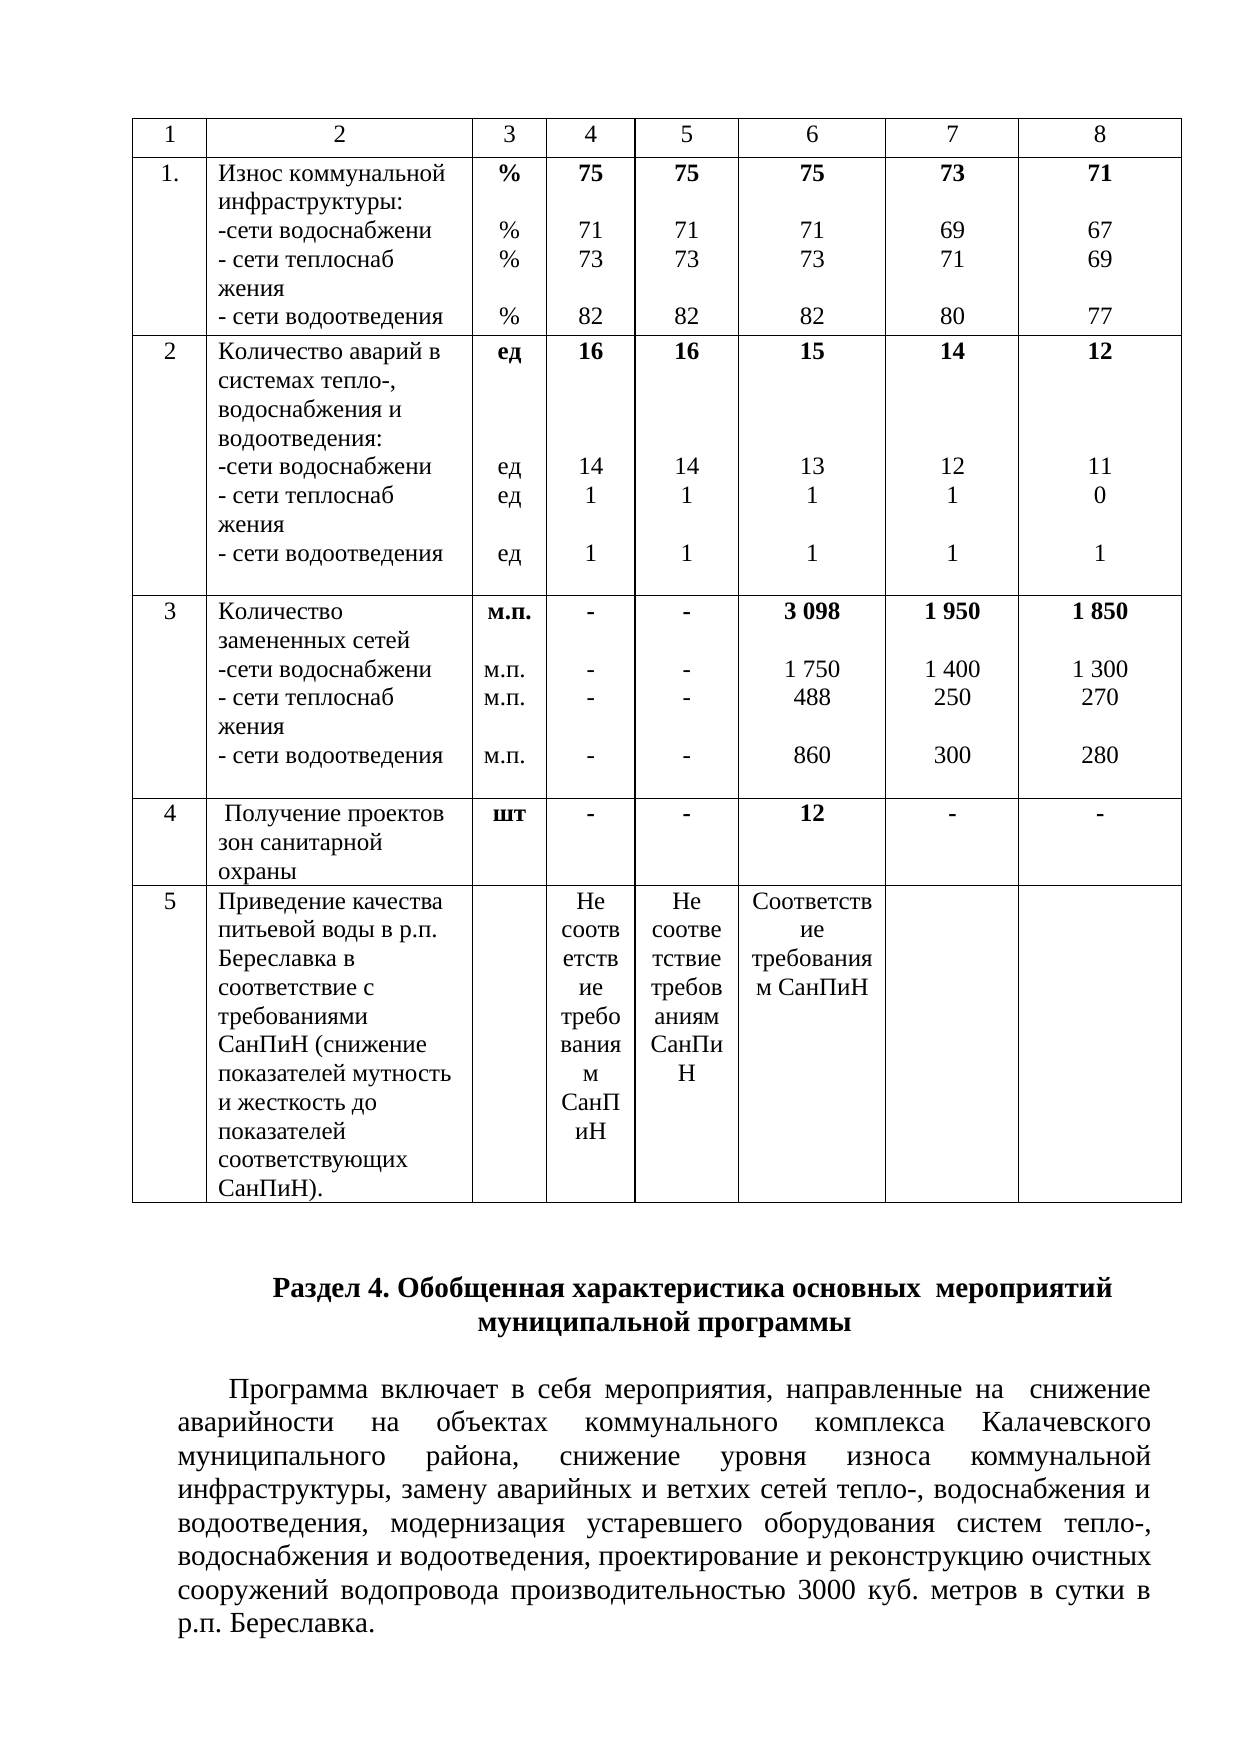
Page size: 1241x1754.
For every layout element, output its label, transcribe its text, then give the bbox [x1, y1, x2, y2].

table_cell Износ коммунальной инфраструктуры: -сети водоснабжени - сети теплоснаб жения - сети водоотведения [207, 158, 472, 335]
table_cell Количество замененных сетей -сети водоснабжени - сети теплоснаб жения - сети водоотведения [207, 596, 472, 797]
table_cell [886, 886, 1018, 1202]
table_cell 5 [636, 119, 738, 157]
table_cell 3 [133, 596, 206, 797]
table_cell 4 [547, 119, 634, 157]
table_cell 2 [133, 336, 206, 595]
table_cell 3 098 1 750 488 860 [739, 596, 885, 797]
table_cell 1 950 1 400 250 300 [886, 596, 1018, 797]
table_cell 15 13 1 1 [739, 336, 885, 595]
table_cell 2 [207, 119, 472, 157]
table_cell 16 14 1 1 [636, 336, 738, 595]
table_cell 3 [473, 119, 546, 157]
table_cell - [886, 799, 1018, 885]
table_cell Приведение качества питьевой воды в р.п. Береславка в соответствие с требованиями СанПиН (снижение показателей мутность и жесткость до показателей соответствующих СанПиН). [207, 886, 472, 1202]
table_cell - - - - [547, 596, 634, 797]
table_cell 4 [133, 799, 206, 885]
table_cell [473, 886, 546, 1202]
table_cell - [547, 799, 634, 885]
table_cell - - - - [636, 596, 738, 797]
text Программа включает в себя мероприятия, направленные на снижение аварийности на объектах коммунального комплекса Калачевского муниципального района, снижение уровня износа коммунальной инфраструктуры, замену аварийных и ветхих сетей тепло-, водоснабжения и водоотведения, модернизация устаревшего оборудования систем тепло-, водоснабжения и водоотведения, проектирование и реконструкцию очистных сооружений водопровода производительностью 3000 куб. метров в сутки в р.п. Береславка. [177, 1371, 1152, 1639]
table_cell 12 11 0 1 [1019, 336, 1181, 595]
table_cell м.п. м.п. м.п. м.п. [473, 596, 546, 797]
table_cell ед ед ед ед [473, 336, 546, 595]
table_cell 1 [133, 119, 206, 157]
table_cell 75 71 73 82 [636, 158, 738, 335]
table_cell Не соответствие требованиям СанПиН [636, 886, 738, 1202]
table_cell 8 [1019, 119, 1181, 157]
table_cell Количество аварий в системах тепло-, водоснабжения и водоотведения: -сети водоснабжени - сети теплоснаб жения - сети водоотведения [207, 336, 472, 595]
table_cell - [636, 799, 738, 885]
table_cell Не соответствие требованиям СанПиН [547, 886, 634, 1202]
table_cell 73 69 71 80 [886, 158, 1018, 335]
table_cell Соответствие требованиям СанПиН [739, 886, 885, 1202]
table_cell 14 12 1 1 [886, 336, 1018, 595]
table_cell шт [473, 799, 546, 885]
table_cell 1. [133, 158, 206, 335]
table_cell Получение проектов зон санитарной охраны [207, 799, 472, 885]
table_cell 71 67 69 77 [1019, 158, 1181, 335]
table_cell [1019, 886, 1181, 1202]
table_cell % % % % [473, 158, 546, 335]
table_cell - [1019, 799, 1181, 885]
table_cell 12 [739, 799, 885, 885]
table_cell 5 [133, 886, 206, 1202]
table_cell 75 71 73 82 [547, 158, 634, 335]
table_cell 16 14 1 1 [547, 336, 634, 595]
table_cell 1 850 1 300 270 280 [1019, 596, 1181, 797]
text Раздел 4. Обобщенная характеристика основных мероприятий муниципальной программы [177, 1270, 1152, 1337]
table_cell 7 [886, 119, 1018, 157]
table_cell 6 [739, 119, 885, 157]
table_cell 75 71 73 82 [739, 158, 885, 335]
